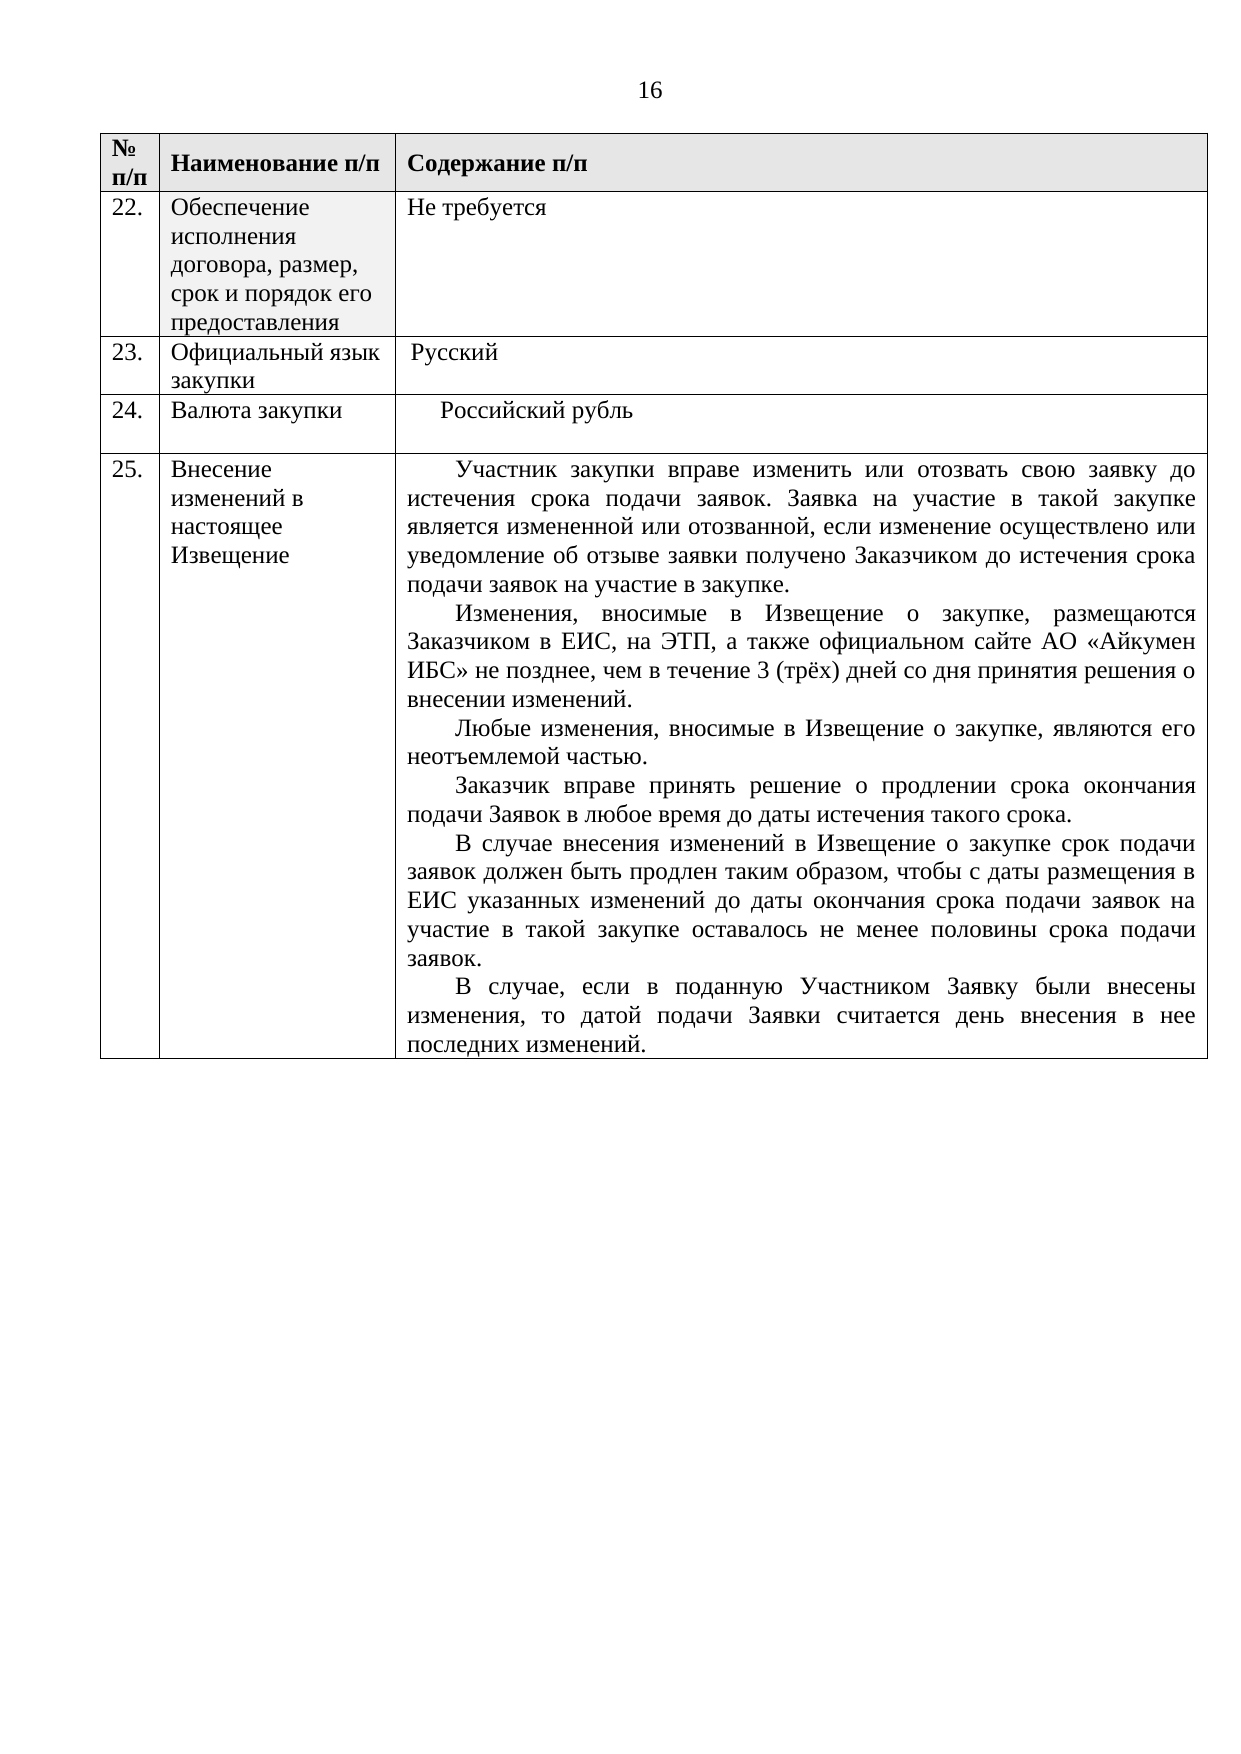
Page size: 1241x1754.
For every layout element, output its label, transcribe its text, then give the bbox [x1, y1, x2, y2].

table_cell Официальный язык закупки [160, 337, 395, 394]
table_cell [101, 192, 159, 336]
table_header Содержание п/п [396, 134, 1207, 191]
table_header Наименование п/п [160, 134, 395, 191]
table_cell Русский [396, 337, 1207, 394]
table_cell Участник закупки вправе изменить или отозвать свою заявку до истечения срока подачи заявок. Заявка на участие в такой закупке является измененной или отозванной, если изменение осуществлено или уведомление об отзыве заявки получено Заказчиком до истечения срока подачи заявок на участие в закупке. Изменения, вносимые в Извещение о закупке, размещаются Заказчиком в ЕИС, на ЭТП, а также официальном сайте АО «Айкумен ИБС» не позднее, чем в течение 3 (трёх) дней со дня принятия решения о внесении изменений. Любые изменения, вносимые в Извещение о закупке, являются его неотъемлемой частью. Заказчик вправе принять решение о продлении срока окончания подачи Заявок в любое время до даты истечения такого срока. В случае внесения изменений в Извещение о закупке срок подачи заявок должен быть продлен таким образом, чтобы с даты размещения в ЕИС указанных изменений до даты окончания срока подачи заявок на участие в такой закупке оставалось не менее половины срока подачи заявок. В случае, если в поданную Участником Заявку были внесены изменения, то датой подачи Заявки считается день внесения в нее последних изменений. [396, 454, 1207, 1058]
table_cell [101, 454, 159, 1058]
table_cell [101, 395, 159, 453]
table_cell Обеспечение исполнения договора, размер, срок и порядок его предоставления [160, 192, 395, 336]
table_cell [101, 337, 159, 394]
table_cell Не требуется [396, 192, 1207, 336]
table_cell Валюта закупки [160, 395, 395, 453]
table_cell Российский рубль [396, 395, 1207, 453]
table_cell Внесение изменений в настоящее Извещение [160, 454, 395, 1058]
table_header № п/п [101, 134, 159, 191]
